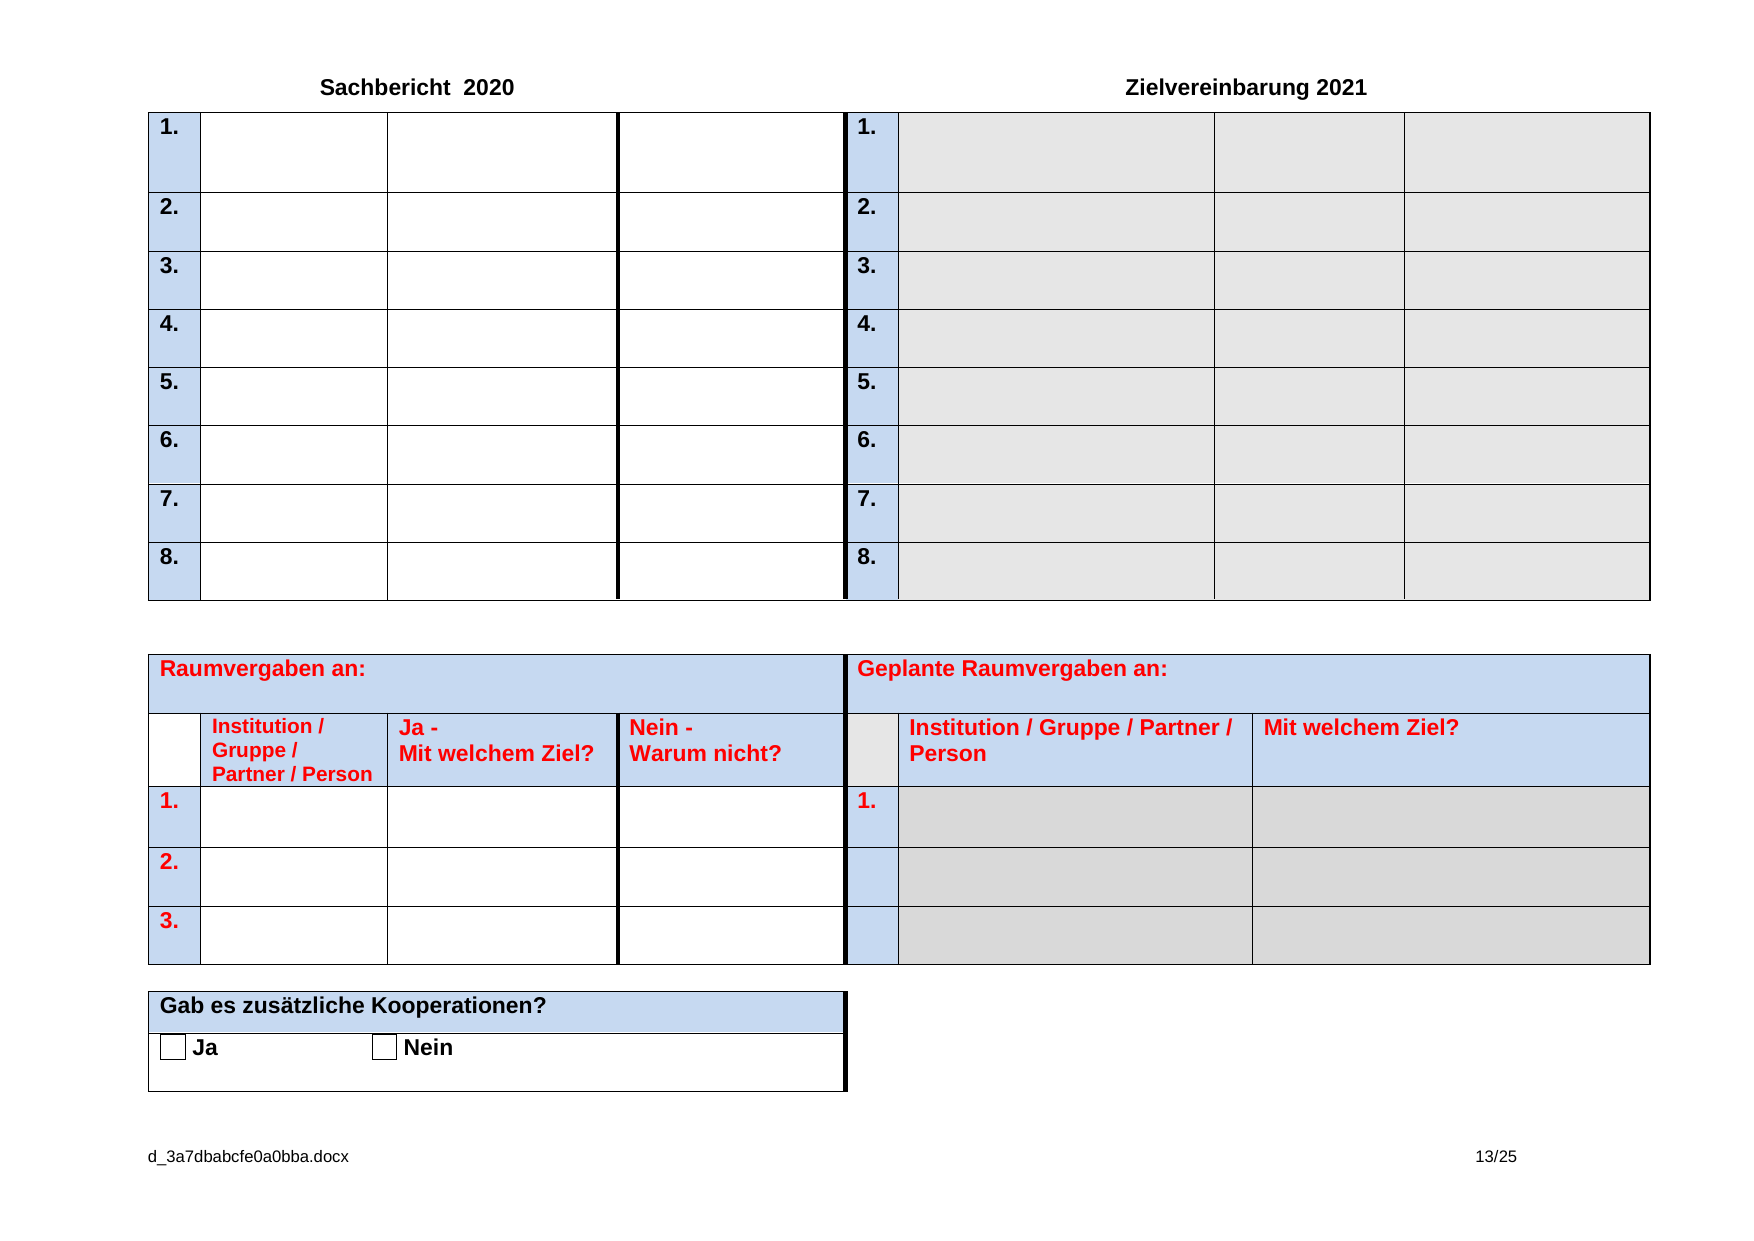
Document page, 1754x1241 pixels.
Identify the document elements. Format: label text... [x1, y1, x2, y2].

table_cell 2. [149, 848, 200, 906]
table_cell 3. [149, 252, 200, 309]
table_cell [1405, 193, 1649, 251]
table_cell [620, 787, 843, 847]
table_cell [1405, 368, 1649, 425]
table_cell [899, 485, 1214, 542]
table_cell 1. [149, 787, 200, 847]
table_cell 1. [848, 113, 898, 192]
table_cell 4. [848, 310, 898, 367]
table_cell Institution / Gruppe / Partner / Person [899, 714, 1252, 786]
table_cell [620, 907, 843, 964]
table_cell [201, 485, 387, 542]
table_cell [1214, 543, 1404, 600]
table_cell [620, 426, 843, 483]
table_cell [899, 907, 1252, 964]
table_cell [1405, 485, 1649, 542]
table_cell [620, 848, 843, 906]
table_cell [201, 848, 387, 906]
table_cell [899, 193, 1214, 251]
table_cell 4. [149, 310, 200, 367]
table_cell [620, 193, 843, 251]
table_cell [201, 787, 387, 847]
table_cell [1404, 543, 1649, 600]
table_cell [388, 310, 616, 367]
table_cell [388, 252, 616, 309]
table_cell [898, 543, 1214, 600]
table_cell [899, 787, 1252, 847]
table_cell [1215, 193, 1404, 251]
table_cell [620, 252, 843, 309]
table_cell 7. [149, 485, 200, 542]
table_cell Nein - Warum nicht? [620, 714, 843, 786]
table_cell [1215, 252, 1404, 309]
table_cell [1405, 310, 1649, 367]
table_cell [848, 907, 898, 964]
table_cell [201, 426, 387, 483]
table_cell [388, 848, 616, 906]
table_cell 8. [846, 543, 898, 600]
table_cell [620, 368, 843, 425]
table_cell [1215, 485, 1404, 542]
table_cell 5. [149, 368, 200, 425]
table_cell [1405, 426, 1649, 483]
table_cell [618, 543, 846, 600]
table_cell [388, 485, 616, 542]
table_cell [149, 714, 200, 786]
table_cell 6. [149, 426, 200, 483]
table_cell [388, 193, 616, 251]
table_cell [899, 113, 1214, 192]
table_cell [388, 907, 616, 964]
table_cell [201, 193, 387, 251]
table_cell 2. [848, 193, 898, 251]
table_cell Mit welchem Ziel? [1253, 714, 1649, 786]
table_cell [201, 543, 387, 600]
table_cell 1. [149, 113, 200, 192]
table_header Gab es zusätzliche Kooperationen? [149, 992, 843, 1032]
table_cell [899, 848, 1252, 906]
table_cell [201, 368, 387, 425]
table_cell [1405, 252, 1649, 309]
table_cell [1215, 113, 1404, 192]
table_cell 6. [848, 426, 898, 483]
table_cell [201, 252, 387, 309]
table_cell [899, 368, 1214, 425]
table_cell Ja - Mit welchem Ziel? [388, 714, 616, 786]
table_cell [1253, 848, 1649, 906]
table_cell [388, 787, 616, 847]
table_cell [620, 310, 843, 367]
table_cell 3. [149, 907, 200, 964]
table_cell [1215, 426, 1404, 483]
table_cell [1405, 113, 1649, 192]
table_cell [388, 426, 616, 483]
table_cell [848, 848, 898, 906]
table_cell [1253, 787, 1649, 847]
table_cell 5. [848, 368, 898, 425]
table_header Geplante Raumvergaben an: [848, 655, 1649, 713]
table_cell [620, 113, 843, 192]
table_cell [620, 485, 843, 542]
table_cell 7. [848, 485, 898, 542]
table_cell [848, 714, 898, 786]
table_cell [1215, 310, 1404, 367]
table_cell [1253, 907, 1649, 964]
table_cell 3. [848, 252, 898, 309]
table_cell [899, 426, 1214, 483]
table_cell [899, 252, 1214, 309]
table_cell [201, 113, 387, 192]
table_cell 1. [848, 787, 898, 847]
table_cell 8. [149, 543, 200, 600]
table_cell [388, 368, 616, 425]
table_cell [201, 310, 387, 367]
table_cell Ja Nein [149, 1034, 843, 1091]
table_cell Institution / Gruppe / Partner / Person [201, 714, 387, 786]
table_cell [899, 310, 1214, 367]
table_cell [388, 543, 618, 600]
table_cell [1215, 368, 1404, 425]
table_cell [201, 907, 387, 964]
table_header Raumvergaben an: [149, 655, 843, 713]
table_cell 2. [149, 193, 200, 251]
table_cell [388, 113, 616, 192]
